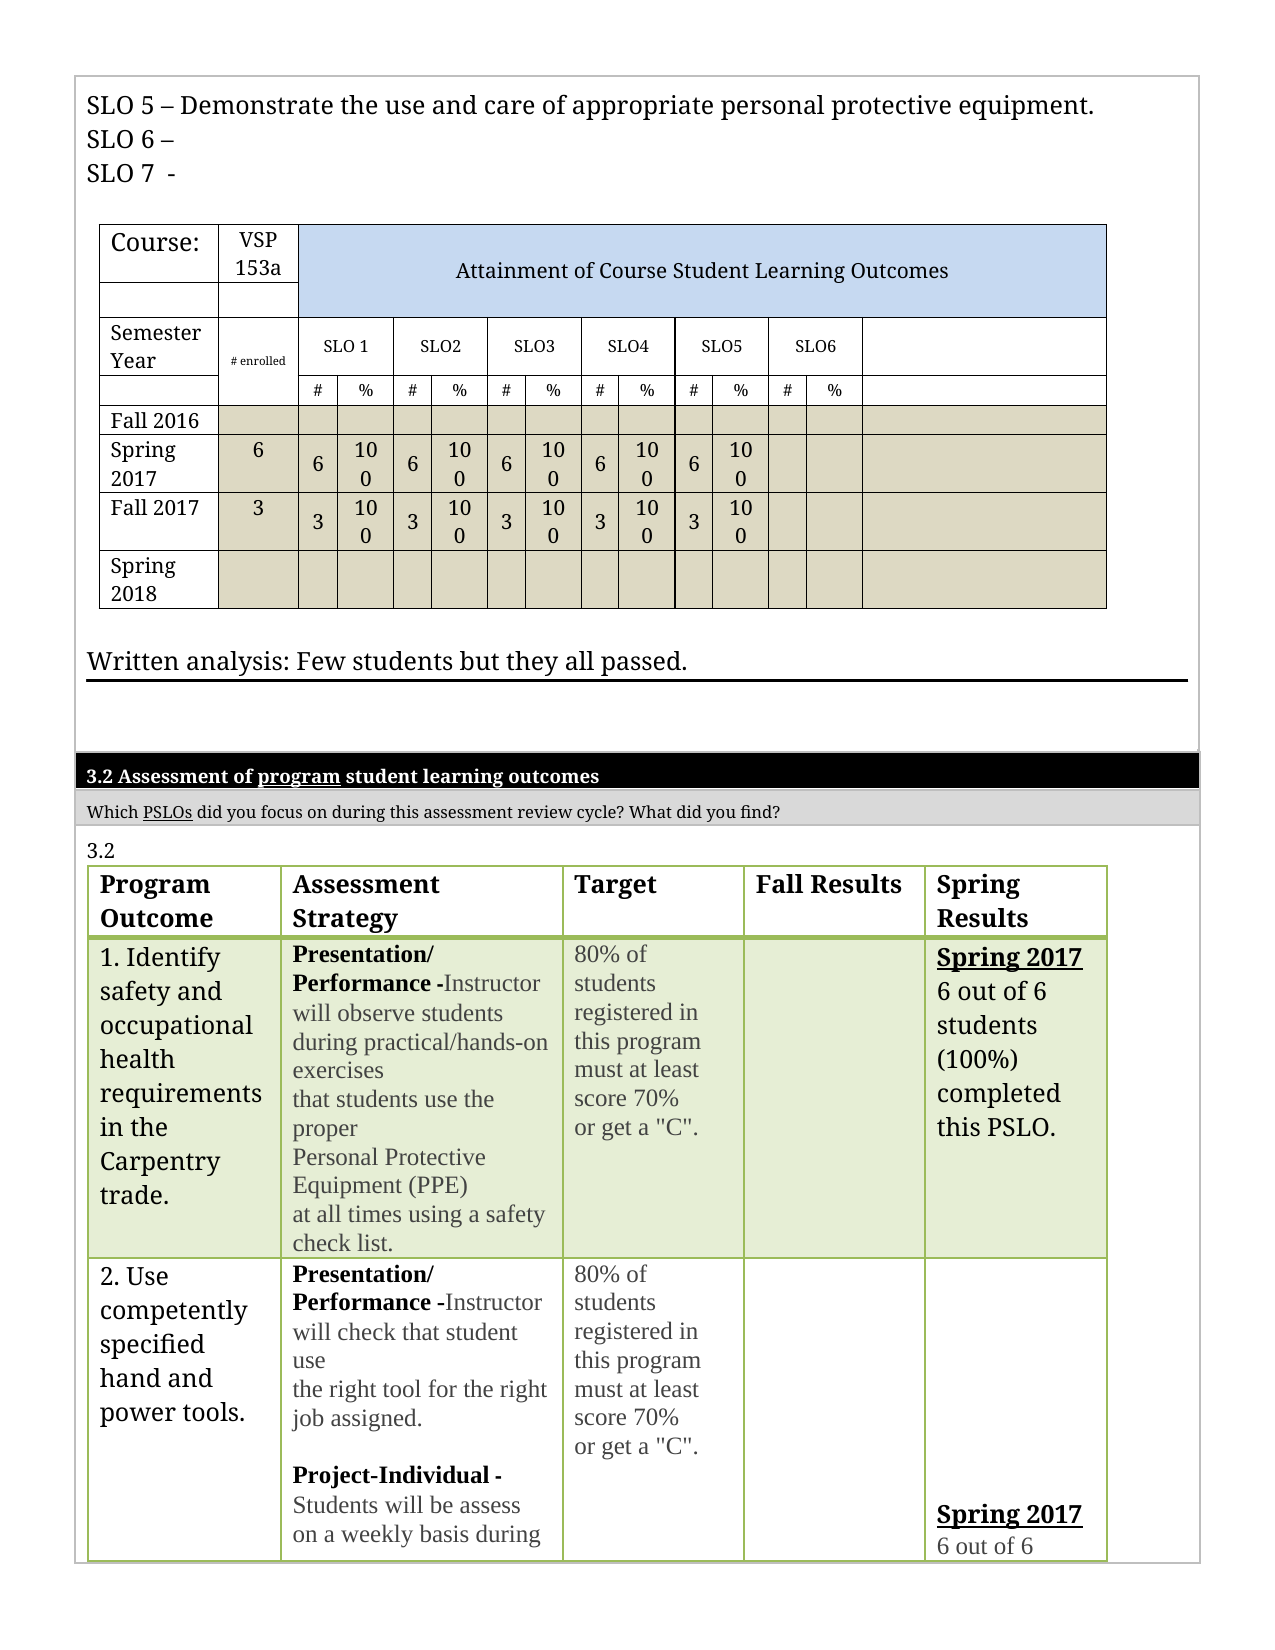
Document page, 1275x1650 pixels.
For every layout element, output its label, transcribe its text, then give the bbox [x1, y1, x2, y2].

table_cell Which PSLOs did you focus on during this assessment review cycle? What did you find? [76, 791, 1199, 824]
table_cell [76, 826, 1199, 1562]
table_cell 3.2 Assessment of program student learning outcomes [76, 753, 1199, 788]
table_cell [76, 77, 1198, 751]
